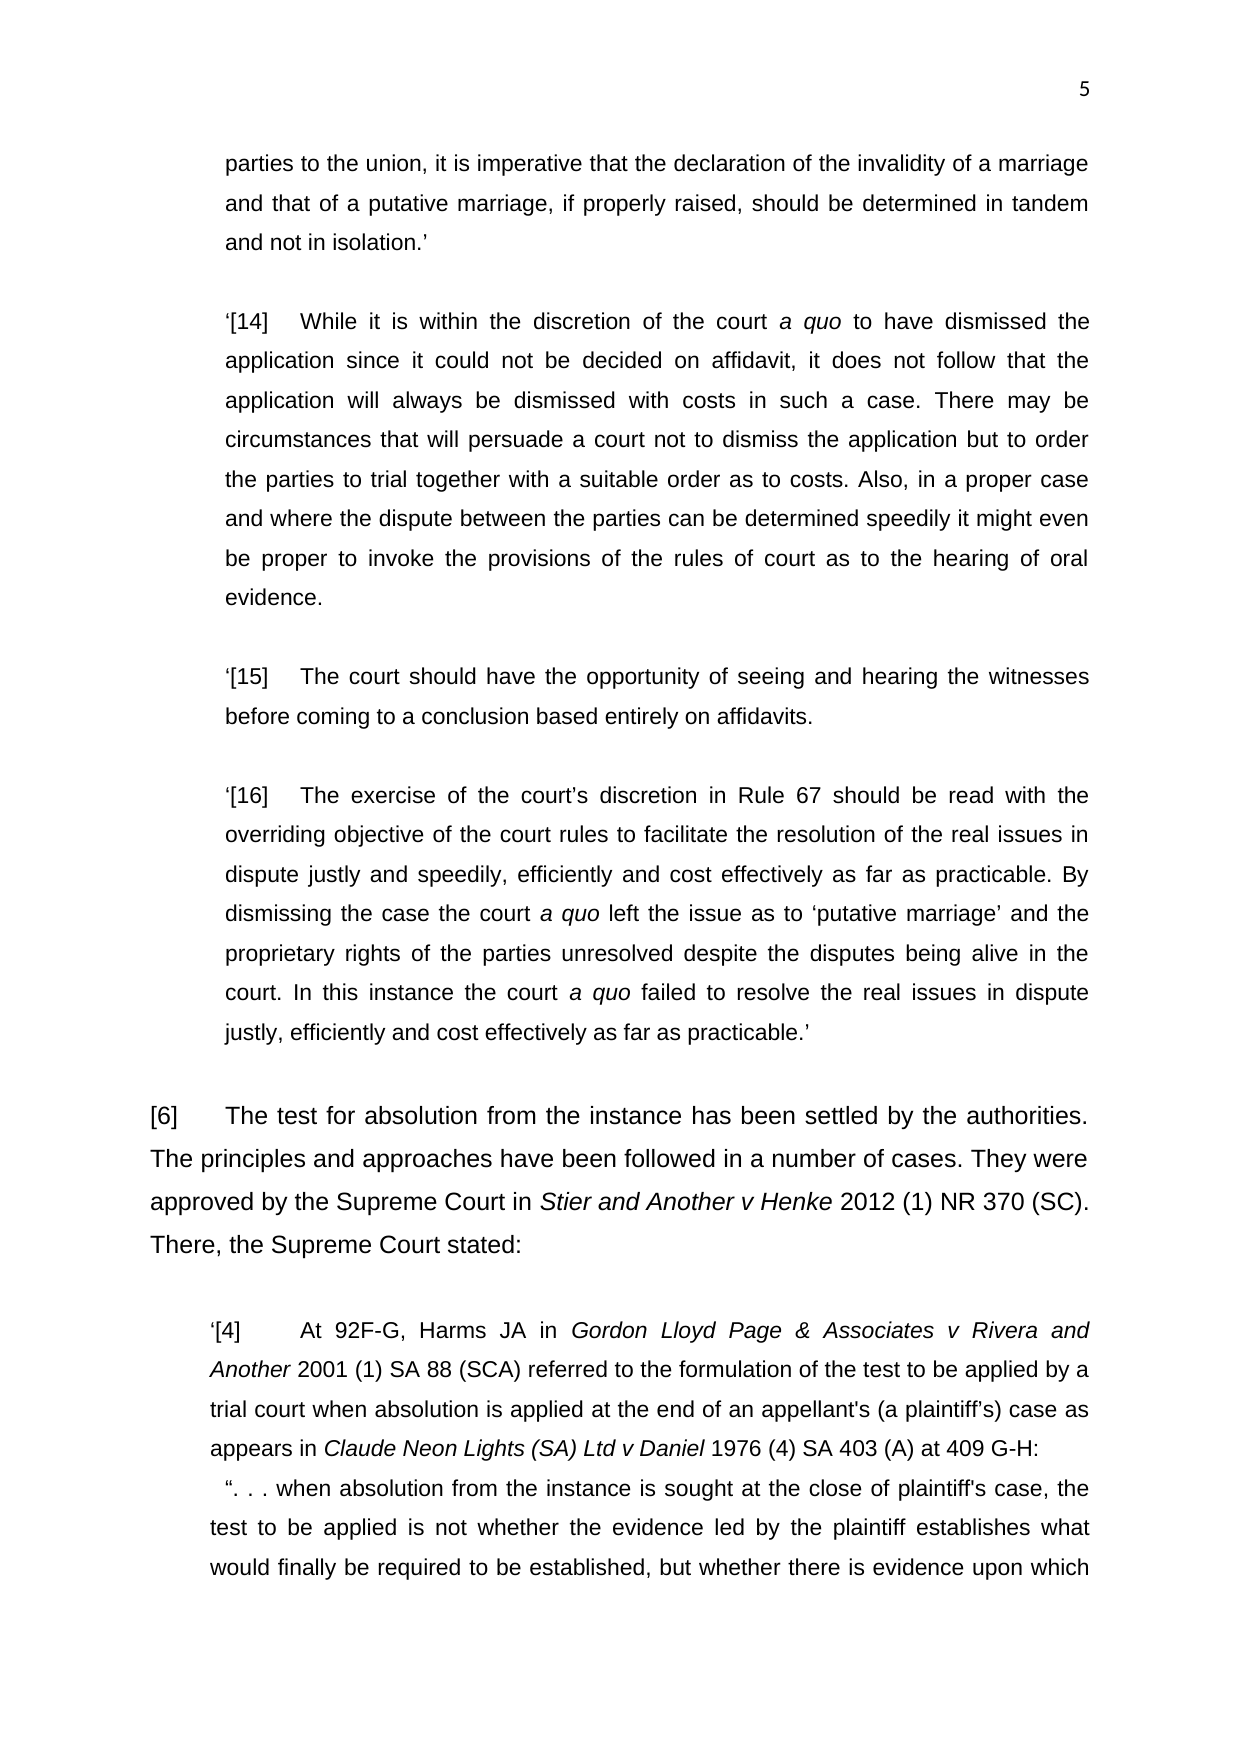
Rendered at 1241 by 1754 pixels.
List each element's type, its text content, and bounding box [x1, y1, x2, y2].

list ‘[15] The court should have the opportunity of seeing and hearing the witnesses before coming to a conclusion based entirely on affidavits. [225, 663, 1090, 729]
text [210, 1475, 1090, 1580]
text [6] The test for absolution from the instance has been settled by the authorities. The principles and approaches have been followed in a number of cases. They were approved by the Supreme Court in Stier and Another v Henke 2012 (1) NR 370 (SC). There, the Supreme Court stated: [150, 1101, 1090, 1259]
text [225, 150, 1090, 255]
text ‘[14] While it is within the discretion of the court a quo to have dismissed the application since it could not be decided on affidavit, it does not follow that the application will always be dismissed with costs in such a case. There may be circumstances that will persuade a court not to dismiss the application but to order the parties to trial together with a suitable order as to costs. Also, in a proper case and where the dispute between the parties can be determined speedily it might even be proper to invoke the provisions of the rules of court as to the hearing of oral evidence. [225, 308, 1090, 611]
text ‘[4] At 92F-G, Harms JA in Gordon Lloyd Page & Associates v Rivera and Another 2001 (1) SA 88 (SCA) referred to the formulation of the test to be applied by a trial court when absolution is applied at the end of an appellant's (a plaintiff’s) case as appears in Claude Neon Lights (SA) Ltd v Daniel 1976 (4) SA 403 (A) at 409 G-H: [210, 1317, 1090, 1462]
list ‘[16] The exercise of the court’s discretion in Rule 67 should be read with the overriding objective of the court rules to facilitate the resolution of the real issues in dispute justly and speedily, efficiently and cost effectively as far as practicable. By dismissing the case the court a quo left the issue as to ‘putative marriage’ and the proprietary rights of the parties unresolved despite the disputes being alive in the court. In this instance the court a quo failed to resolve the real issues in dispute justly, efficiently and cost effectively as far as practicable.’ [225, 782, 1090, 1045]
